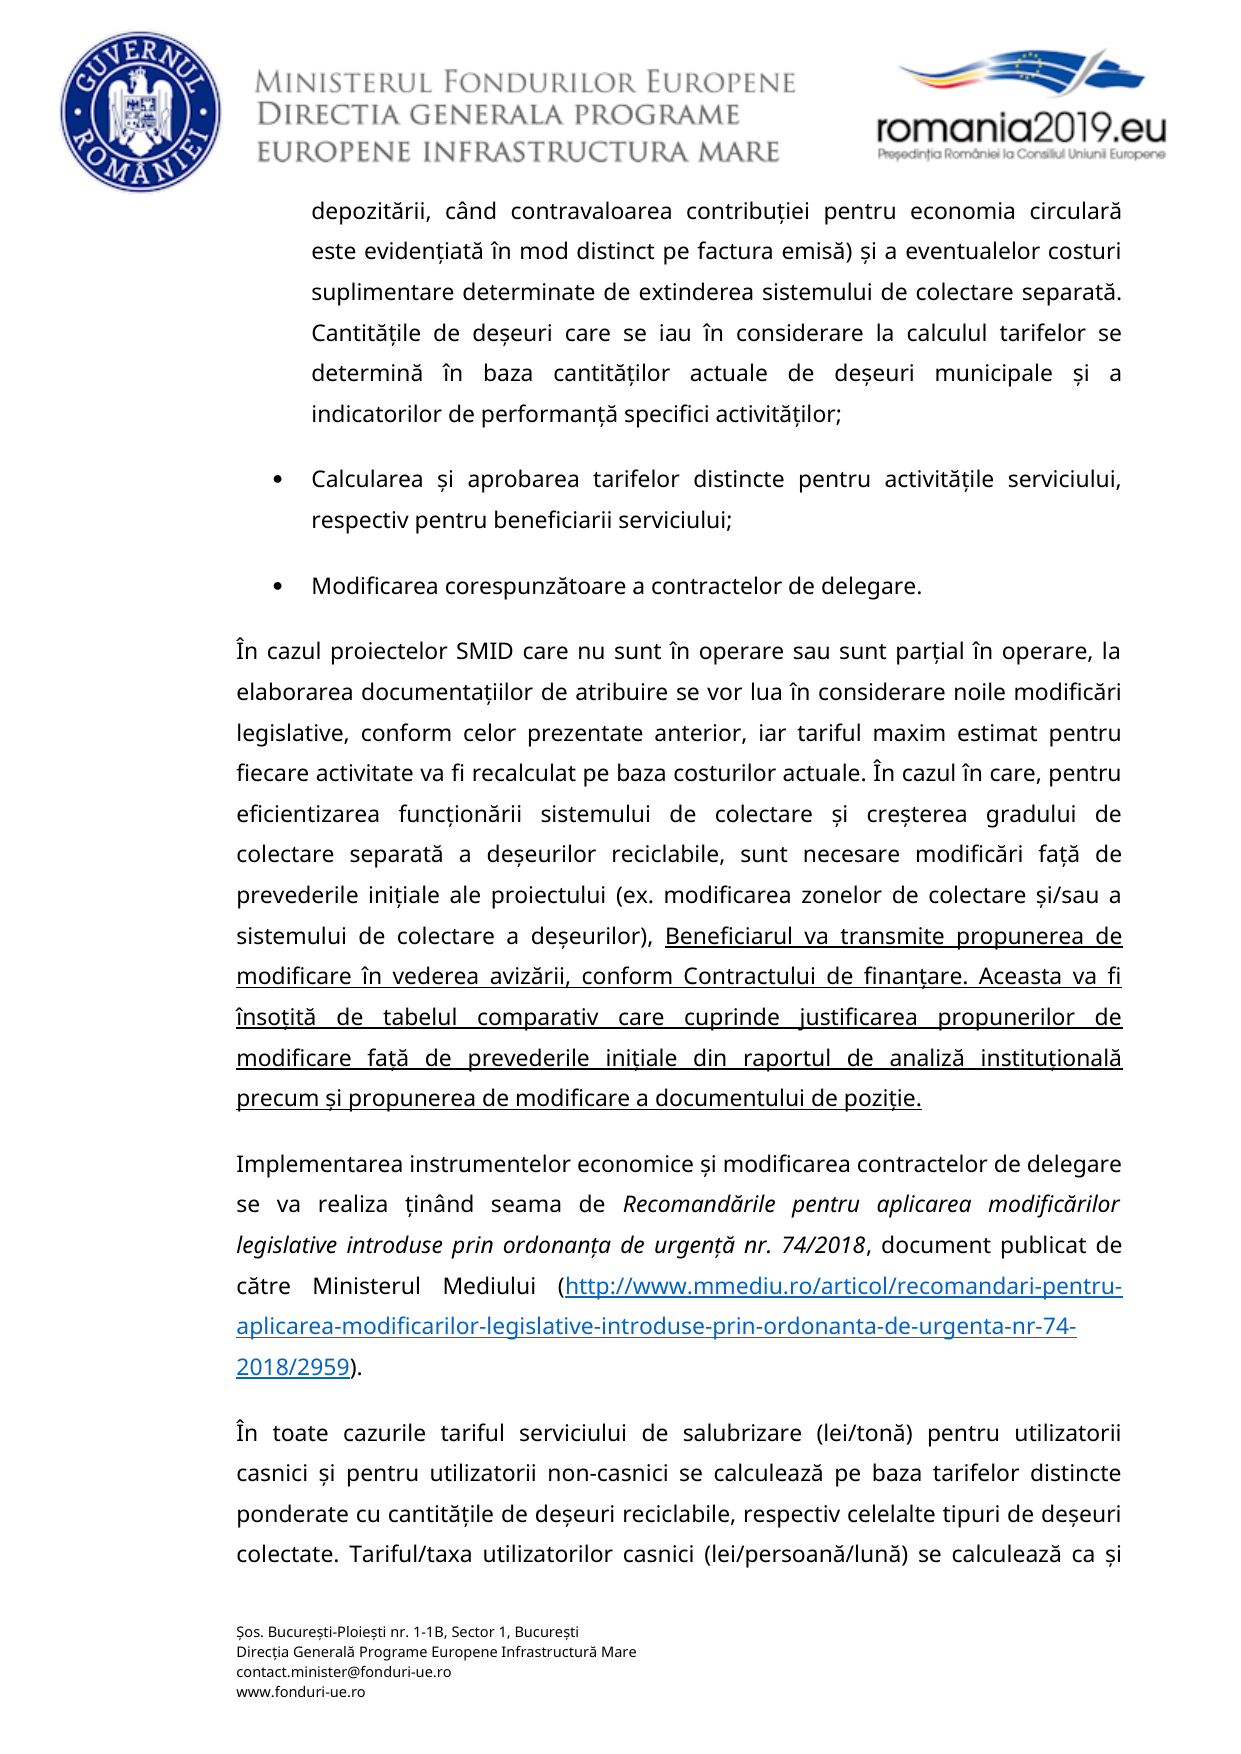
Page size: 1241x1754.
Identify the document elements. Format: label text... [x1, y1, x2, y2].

picture [58, 29, 1197, 195]
text Implementarea instrumentelor economice și modificarea contractelor de delegare se va realiza ținând seama de Recomandările pentru aplicarea modificărilor legislative introduse prin ordonanța de urgență nr. 74/2018, document publicat de către Ministerul Mediului (http://www.mmediu.ro/articol/recomandari-pentru-aplicarea-modificarilor-legislative-introduse-prin-ordonanta-de-urgenta-nr-74-2018/2959). [236, 1148, 1123, 1382]
list Modificarea corespunzătoare a contractelor de delegare. [274, 570, 1123, 601]
text În cazul proiectelor SMID care nu sunt în operare sau sunt parțial în operare, la elaborarea documentațiilor de atribuire se vor lua în considerare noile modificări legislative, conform celor prezentate anterior, iar tariful maxim estimat pentru fiecare activitate va fi recalculat pe baza costurilor actuale. În cazul în care, pentru eficientizarea funcționării sistemului de colectare și creșterea gradului de colectare separată a deșeurilor reciclabile, sunt necesare modificări față de prevederile inițiale ale proiectului (ex. modificarea zonelor de colectare și/sau a sistemului de colectare a deșeurilor), Beneficiarul va transmite propunerea de modificare în vederea avizării, conform Contractului de finanțare. Aceasta va fi însoțită de tabelul comparativ care cuprinde justificarea propunerilor de modificare față de prevederile inițiale din raportul de analiză instituțională precum și propunerea de modificare a documentului de poziție. [236, 635, 1123, 1027]
list Calcularea și aprobarea tarifelor distincte pentru activitățile serviciului, respectiv pentru beneficiarii serviciului; [274, 463, 1123, 535]
